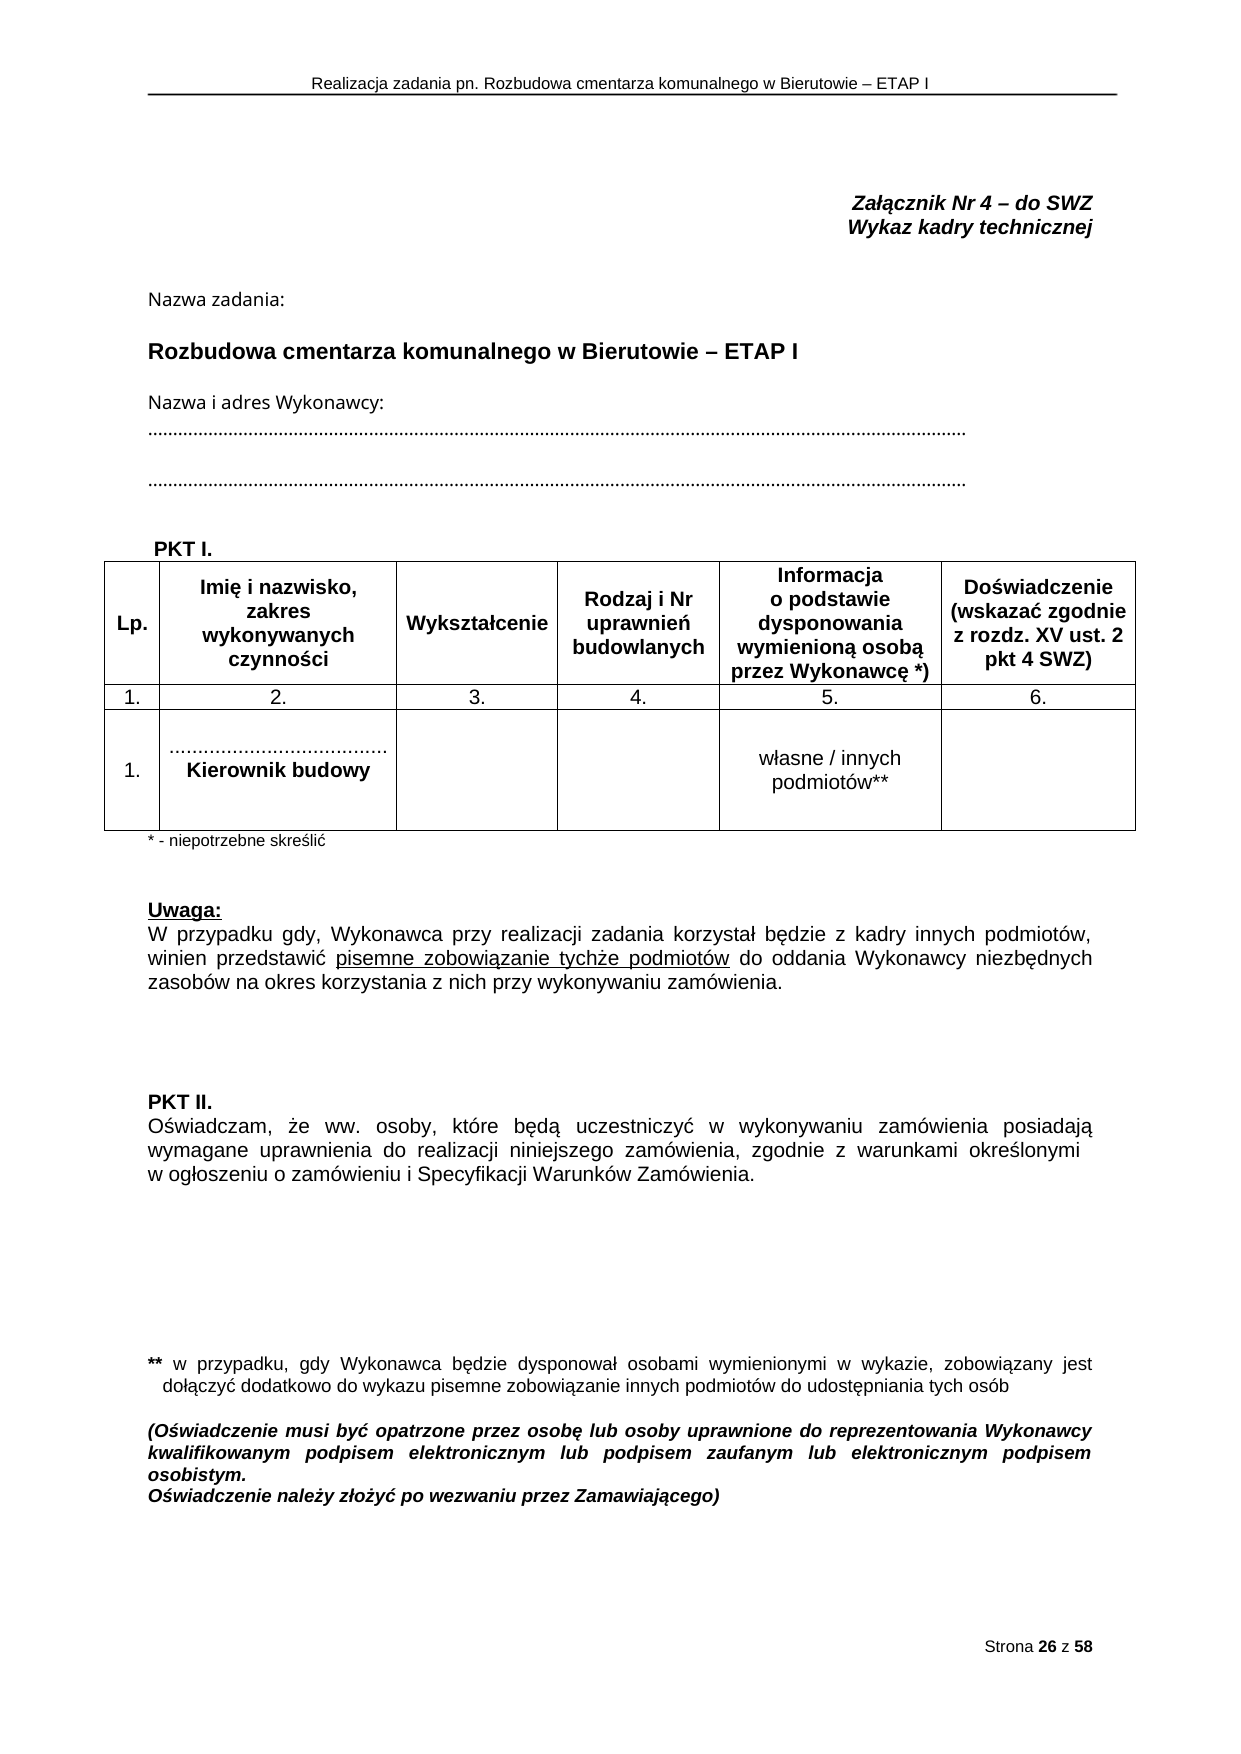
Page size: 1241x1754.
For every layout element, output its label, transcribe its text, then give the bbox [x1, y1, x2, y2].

text Uwaga: [148, 898, 1093, 922]
text Nazwa zadania: [148, 287, 1093, 312]
table_header Lp. [105, 562, 159, 684]
table_cell ...................................... Kierownik budowy [160, 710, 396, 830]
table_header Informacja o podstawie dysponowania wymienioną osobą przez Wykonawcę *) [720, 562, 941, 684]
table_cell [942, 710, 1135, 830]
table_cell 1. [105, 710, 159, 830]
text Rozbudowa cmentarza komunalnego w Bierutowie – ETAP I [148, 338, 1093, 364]
text Nazwa i adres Wykonawcy: [148, 389, 1093, 415]
table_header Wykształcenie [397, 562, 557, 684]
table_cell 2. [160, 685, 396, 709]
text PKT II. [148, 1089, 1093, 1113]
text (Oświadczenie musi być opatrzone przez osobę lub osoby uprawnione do reprezentowania Wykonawcy kwalifikowanym podpisem elektronicznym lub podpisem zaufanym lub elektronicznym podpisem osobistym. [148, 1420, 1093, 1485]
table_header Rodzaj i Nr uprawnień budowlanych [558, 562, 719, 684]
subtitle Załącznik Nr 4 – do SWZ [148, 191, 1093, 215]
table_header Imię i nazwisko, zakres wykonywanych czynności [160, 562, 396, 684]
text PKT I. [148, 537, 1093, 561]
text * - niepotrzebne skreślić [148, 831, 1093, 850]
subtitle Wykaz kadry technicznej [148, 215, 1093, 239]
table_cell 3. [397, 685, 557, 709]
table_cell 4. [558, 685, 719, 709]
table_cell 5. [720, 685, 941, 709]
table_cell 1. [105, 685, 159, 709]
text ................................................................................................................................................................... [148, 415, 1093, 441]
text ** w przypadku, gdy Wykonawca będzie dysponował osobami wymienionymi w wykazie, zobowiązany jest dołączyć dodatkowo do wykazu pisemne zobowiązanie innych podmiotów do udostępniania tych osób [148, 1353, 1093, 1396]
text ................................................................................................................................................................... [148, 466, 1093, 492]
picture [147, 92, 1121, 98]
table_cell własne / innych podmiotów** [720, 710, 941, 830]
table_cell [558, 710, 719, 830]
text Oświadczam, że ww. osoby, które będą uczestniczyć w wykonywaniu zamówienia posiadają wymagane uprawnienia do realizacji niniejszego zamówienia, zgodnie z warunkami określonymi w ogłoszeniu o zamówieniu i Specyfikacji Warunków Zamówienia. [148, 1113, 1093, 1185]
table_cell [397, 710, 557, 830]
table_cell 6. [942, 685, 1135, 709]
text W przypadku gdy, Wykonawca przy realizacji zadania korzystał będzie z kadry innych podmiotów, winien przedstawić pisemne zobowiązanie tychże podmiotów do oddania Wykonawcy niezbędnych zasobów na okres korzystania z nich przy wykonywaniu zamówienia. [148, 922, 1093, 994]
text Oświadczenie należy złożyć po wezwaniu przez Zamawiającego) [148, 1485, 1093, 1506]
table_header Doświadczenie (wskazać zgodnie z rozdz. XV ust. 2 pkt 4 SWZ) [942, 562, 1135, 684]
